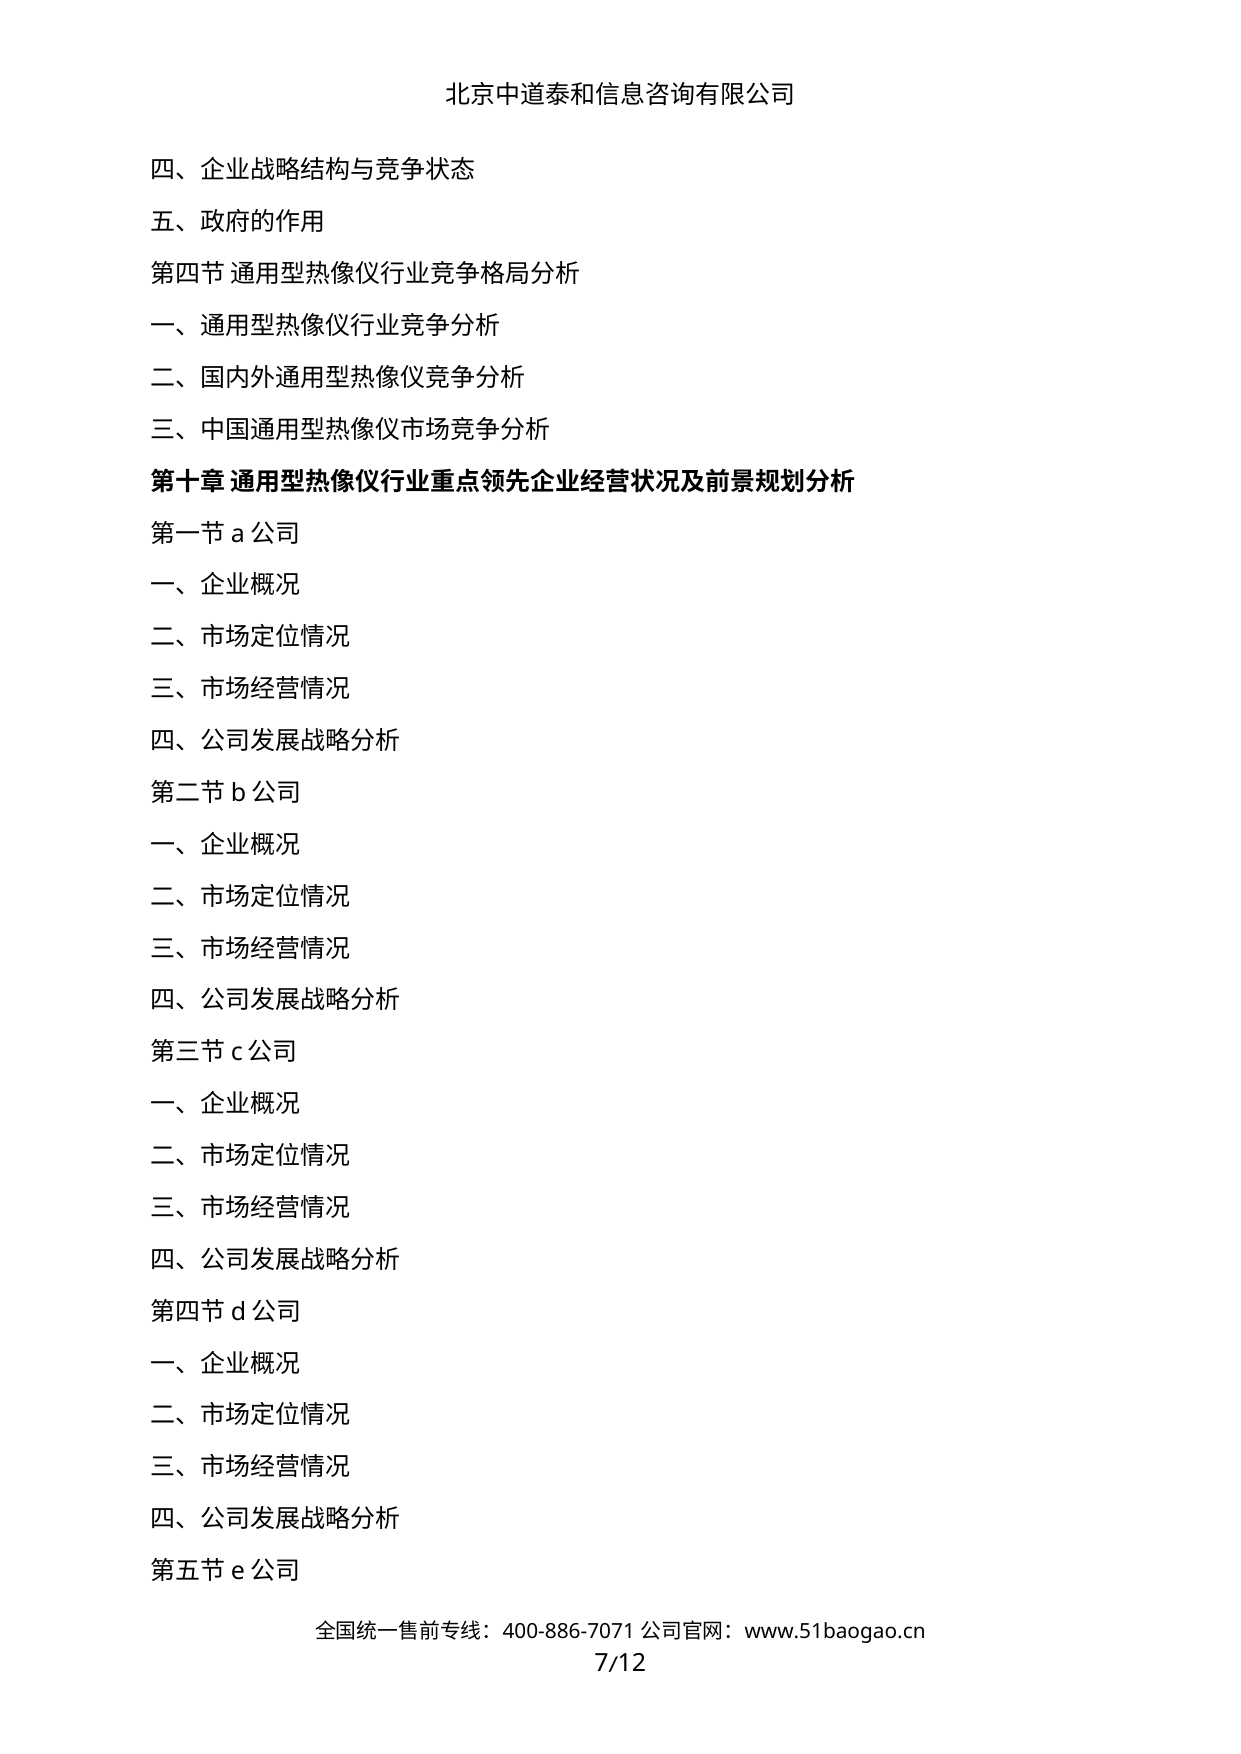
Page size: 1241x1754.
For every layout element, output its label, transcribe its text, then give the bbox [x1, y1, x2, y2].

text 二、市场定位情况 [150, 1136, 1090, 1172]
text 第三节 c公司 [150, 1032, 1090, 1068]
text 四、公司发展战略分析 [150, 1239, 1090, 1276]
text 一、企业概况 [150, 565, 1090, 601]
text 四、公司发展战略分析 [150, 1499, 1090, 1535]
text 三、市场经营情况 [150, 928, 1090, 964]
text 四、公司发展战略分析 [150, 980, 1090, 1016]
text 三、市场经营情况 [150, 669, 1090, 705]
text 第五节 e公司 [150, 1551, 1090, 1587]
text 四、公司发展战略分析 [150, 721, 1090, 757]
text 一、企业概况 [150, 1343, 1090, 1379]
text 二、国内外通用型热像仪竞争分析 [150, 357, 1090, 394]
text 一、企业概况 [150, 1084, 1090, 1120]
text 第二节 b公司 [150, 772, 1090, 809]
text 第十章 通用型热像仪行业重点领先企业经营状况及前景规划分析 [150, 461, 1090, 497]
text 第四节 d公司 [150, 1291, 1090, 1327]
text 五、政府的作用 [150, 202, 1090, 238]
text 二、市场定位情况 [150, 876, 1090, 912]
text 四、企业战略结构与竞争状态 [150, 150, 1090, 186]
text 二、市场定位情况 [150, 1395, 1090, 1431]
text 一、企业概况 [150, 824, 1090, 861]
text 一、通用型热像仪行业竞争分析 [150, 306, 1090, 342]
text 三、市场经营情况 [150, 1187, 1090, 1224]
text 三、中国通用型热像仪市场竞争分析 [150, 409, 1090, 446]
text 三、市场经营情况 [150, 1447, 1090, 1483]
text 第一节 a公司 [150, 513, 1090, 549]
text 二、市场定位情况 [150, 617, 1090, 653]
text 第四节 通用型热像仪行业竞争格局分析 [150, 254, 1090, 290]
